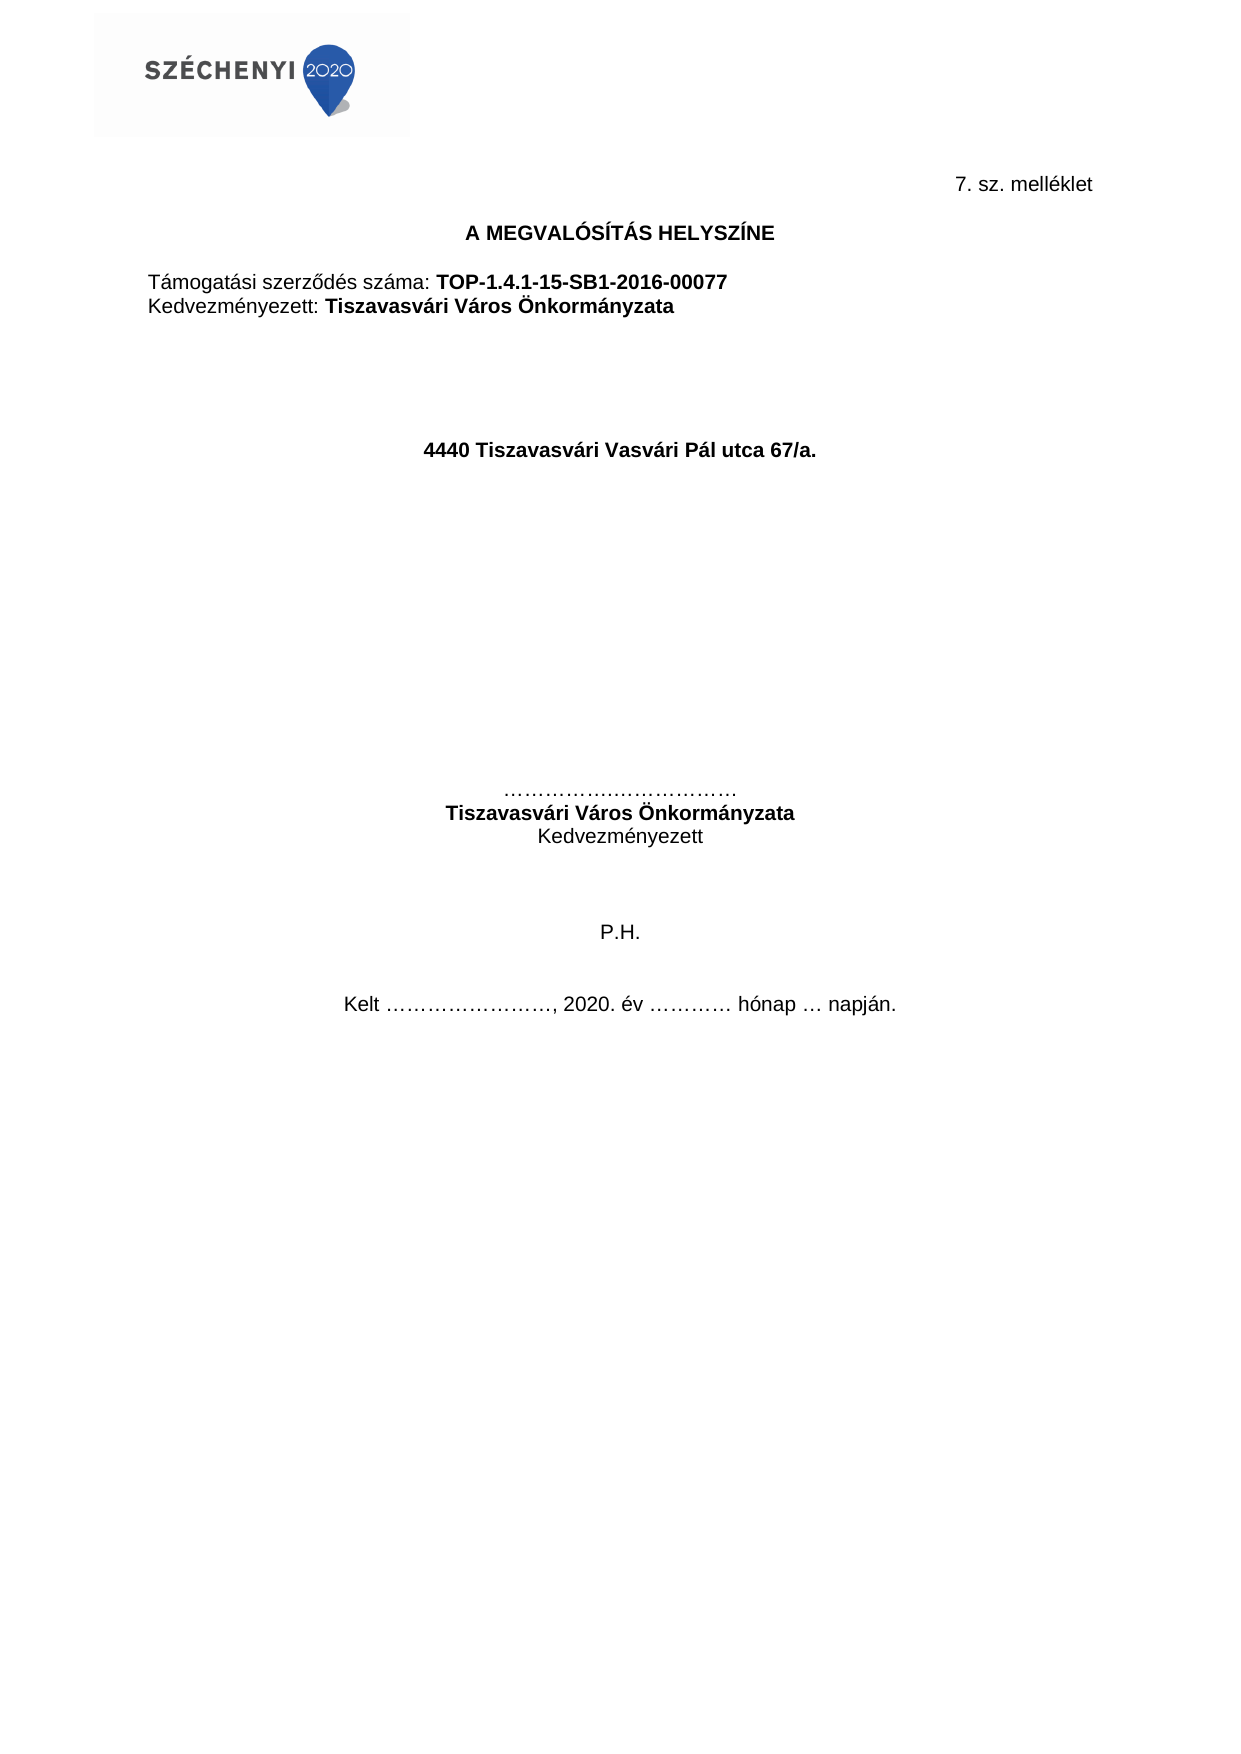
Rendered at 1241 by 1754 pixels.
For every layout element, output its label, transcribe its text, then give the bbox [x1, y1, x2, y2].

text 4440 Tiszavasvári Vasvári Pál utca 67/a. [148, 438, 1092, 462]
text Kedvezményezett [148, 824, 1092, 848]
picture [94, 13, 410, 137]
text Tiszavasvári Város Önkormányzata [148, 800, 1092, 824]
text A megvalósítás helyszíne [148, 221, 1092, 244]
text 7. sz. melléklet [148, 172, 1092, 196]
text Támogatási szerződés száma: TOP-1.4.1-15-SB1-2016-00077 [148, 269, 1092, 293]
text P.H. [148, 920, 1092, 944]
text Kelt ……………………, 2020. év ………… hónap … napján. [148, 992, 1092, 1016]
text …………….……………… [148, 776, 1092, 800]
text Kedvezményezett: Tiszavasvári Város Önkormányzata [148, 293, 1092, 317]
